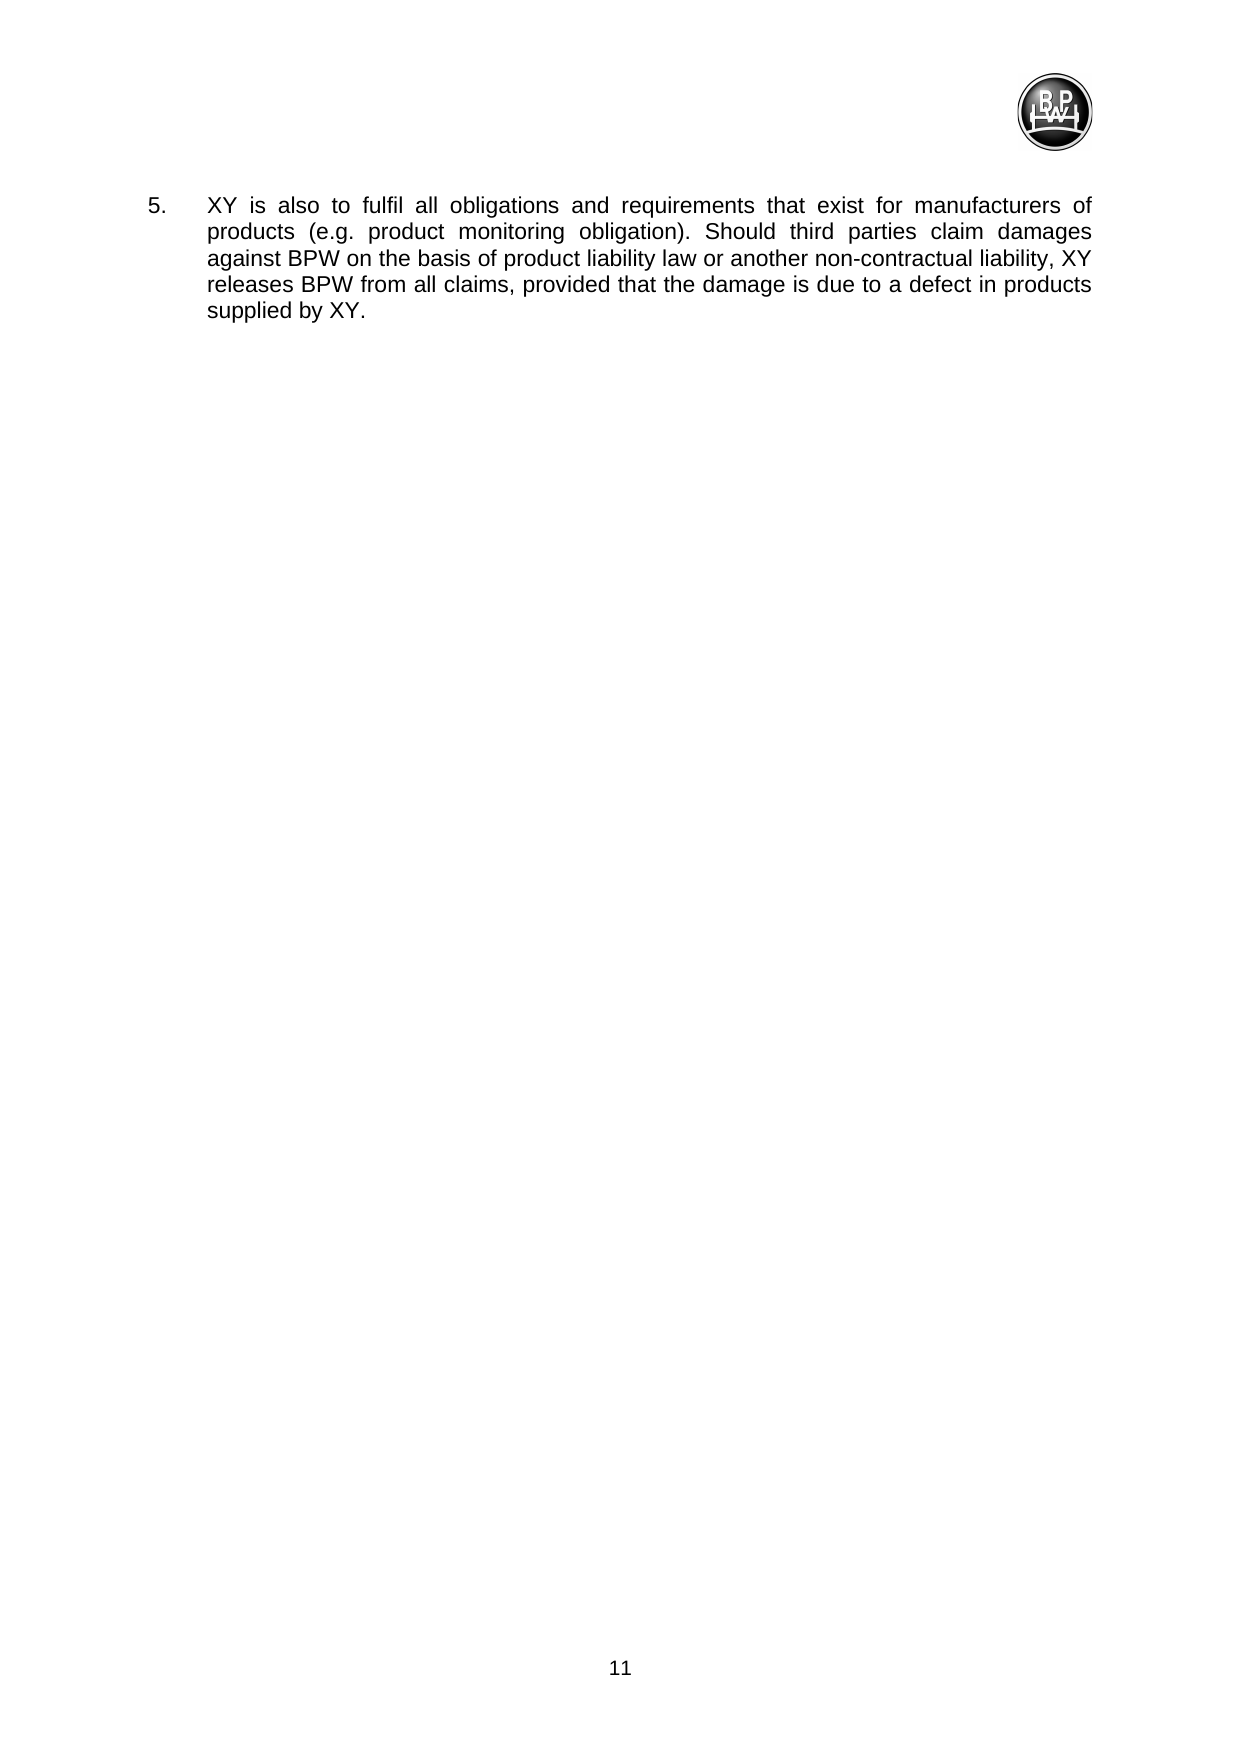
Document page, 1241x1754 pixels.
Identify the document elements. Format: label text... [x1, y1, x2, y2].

picture [1017, 73, 1093, 151]
list XY is also to fulfil all obligations and requirements that exist for manufacturers of products (e.g. product monitoring obligation). Should third parties claim damages against BPW on the basis of product liability law or another non-contractual liability, XY releases BPW from all claims, provided that the damage is due to a defect in products supplied by XY. [148, 192, 1092, 323]
